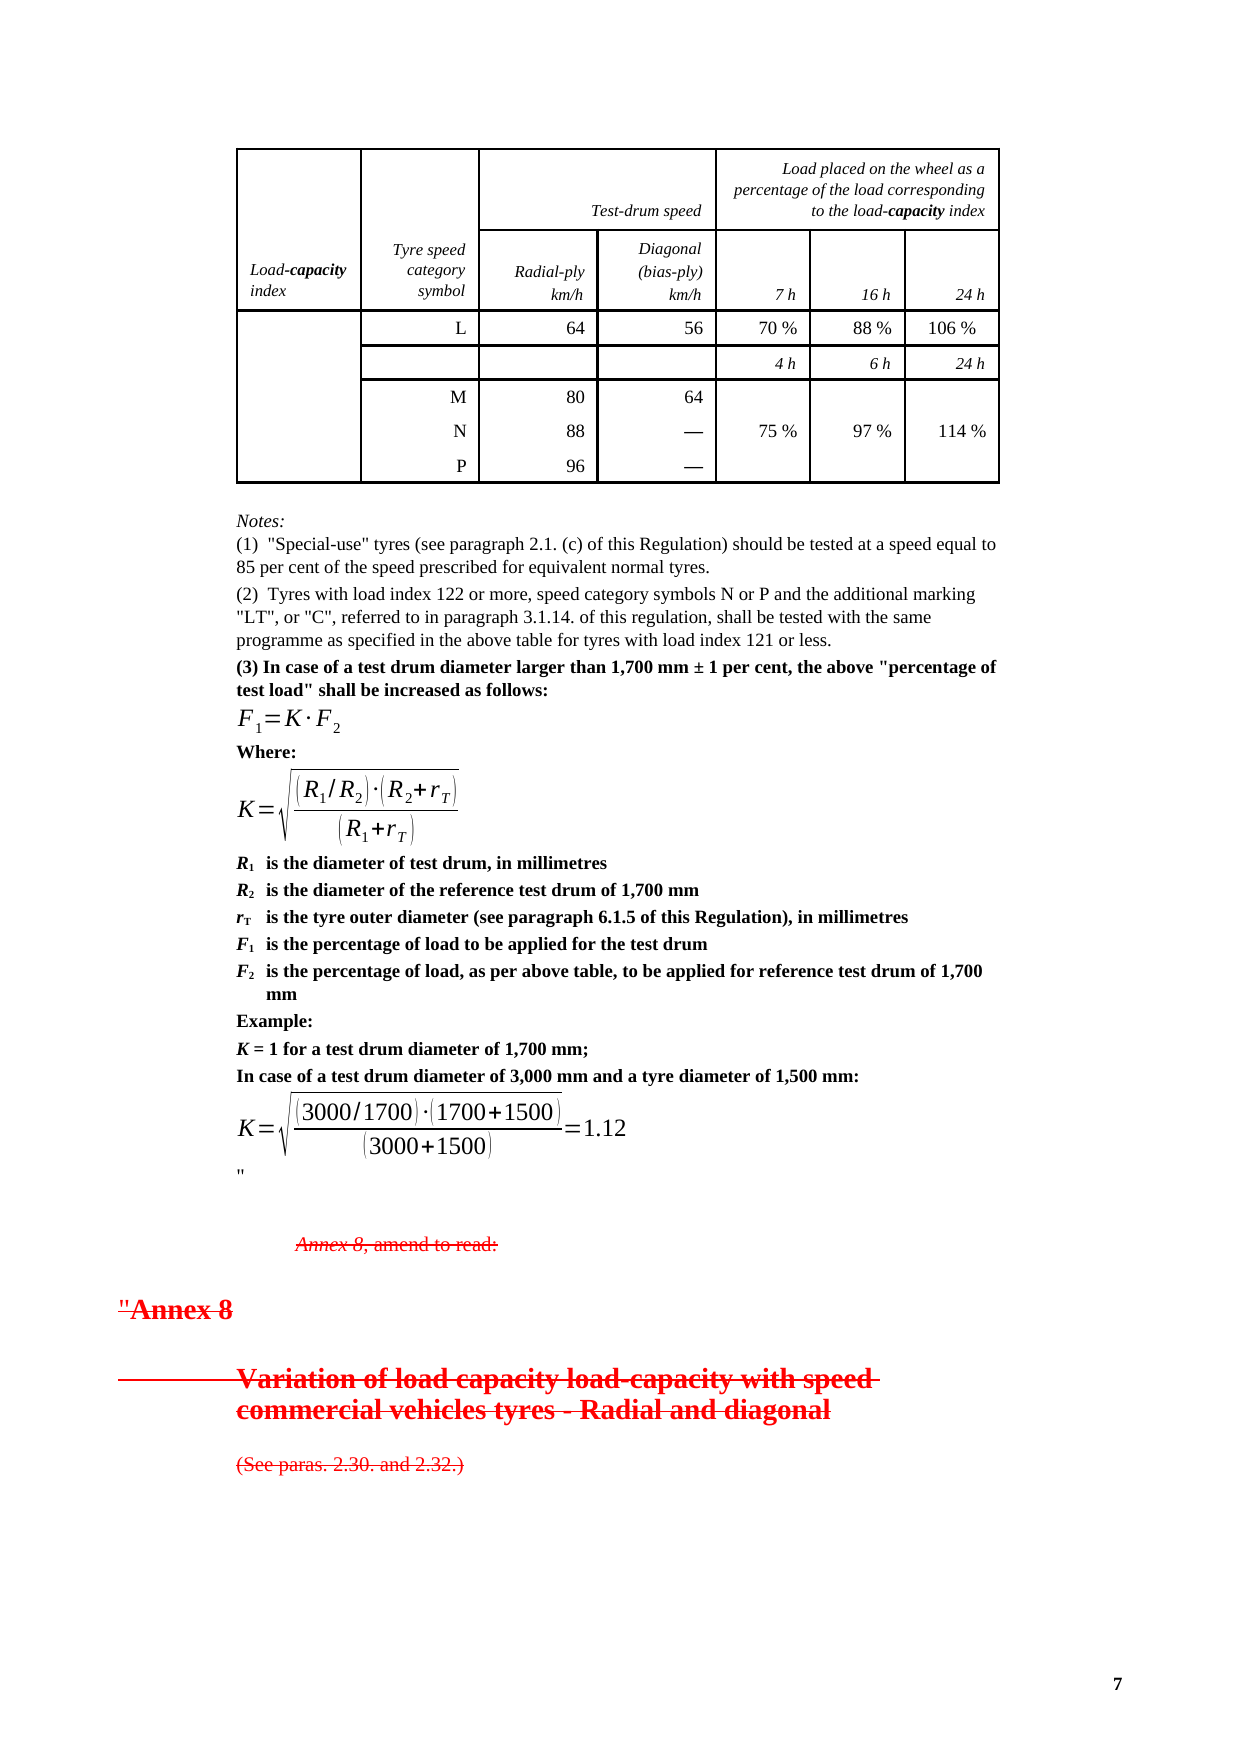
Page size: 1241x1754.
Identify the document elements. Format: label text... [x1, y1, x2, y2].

text (3) In case of a test drum diameter larger than 1,700 mm ± 1 per cent, the above "percentage of test load" shall be increased as follows: [236, 655, 1004, 701]
text Where: [236, 741, 1004, 763]
table_cell 7 h [717, 231, 809, 309]
text (1) "Special-use" tyres (see paragraph 2.1. (c) of this Regulation) should be tested at a speed equal to 85 per cent of the speed prescribed for equivalent normal tyres. [236, 532, 1004, 578]
text Notes: [236, 509, 1004, 532]
table_cell [599, 347, 715, 378]
table_cell 96 [480, 447, 596, 481]
table_cell 97 % [811, 381, 904, 481]
text (2) Tyres with load index 122 or more, speed category symbols N or P and the additional marking "LT", or "C", referred to in paragraph 3.1.14. of this regulation, shall be tested with the same programme as specified in the above table for tyres with load index 121 or less. [236, 582, 1004, 651]
text Variation of load capacity load-capacity with speed commercial vehicles tyres - Radial and diagonal [118, 1363, 1004, 1426]
table_cell 16 h [811, 231, 904, 309]
text F2 is the percentage of load, as per above table, to be applied for reference test drum of 1,700 mm [236, 959, 1004, 1005]
table_cell 75 % [717, 381, 809, 481]
text F1 is the percentage of load to be applied for the test drum [236, 932, 1004, 955]
text K = 1 for a test drum diameter of 1,700 mm; [236, 1037, 1004, 1059]
table_cell 4 h [717, 347, 809, 378]
text In case of a test drum diameter of 3,000 mm and a tyre diameter of 1,500 mm: [236, 1064, 1004, 1087]
table_cell 114 % [906, 381, 998, 481]
table_cell 106 % [906, 312, 998, 343]
table_cell 24 h [906, 231, 998, 309]
table_cell 70 % [717, 312, 809, 343]
table_cell P [362, 447, 478, 481]
text rT is the tyre outer diameter (see paragraph 6.1.5 of this Regulation), in millimetres [236, 905, 1004, 928]
table_header Load placed on the wheel as a percentage of the load corresponding to the load-capacity index [717, 150, 998, 229]
text Example: [236, 1009, 1004, 1032]
table_cell Diagonal (bias-ply) km/h [599, 231, 715, 309]
table_cell Radial-ply km/h [480, 231, 596, 309]
table_cell — [599, 447, 715, 481]
table_header Load-capacity index [238, 150, 360, 309]
text R2 is the diameter of the reference test drum of 1,700 mm [236, 878, 1004, 901]
table_cell 6 h [811, 347, 904, 378]
table_cell 64 [599, 381, 715, 412]
table_cell 80 [480, 381, 596, 412]
table_cell [480, 347, 596, 378]
table_cell M [362, 381, 478, 412]
table_cell [362, 347, 478, 378]
text (See paras. 2.30. and 2.32.) [236, 1451, 1004, 1476]
text "Annex 8 [118, 1295, 1004, 1326]
table_cell 88 % [811, 312, 904, 343]
text R1 is the diameter of test drum, in millimetres [236, 851, 1004, 874]
table_header Test-drum speed [480, 150, 715, 229]
table_cell — [599, 412, 715, 447]
table_header Tyre speed category symbol [362, 150, 478, 309]
text " [236, 1166, 1004, 1188]
table_cell 64 [480, 312, 596, 343]
text Annex 8, amend to read: [236, 1226, 1004, 1257]
table_cell 24 h [906, 347, 998, 378]
table_cell L [362, 312, 478, 343]
table_cell N [362, 412, 478, 447]
table_cell 56 [599, 312, 715, 343]
table_cell 88 [480, 412, 596, 447]
